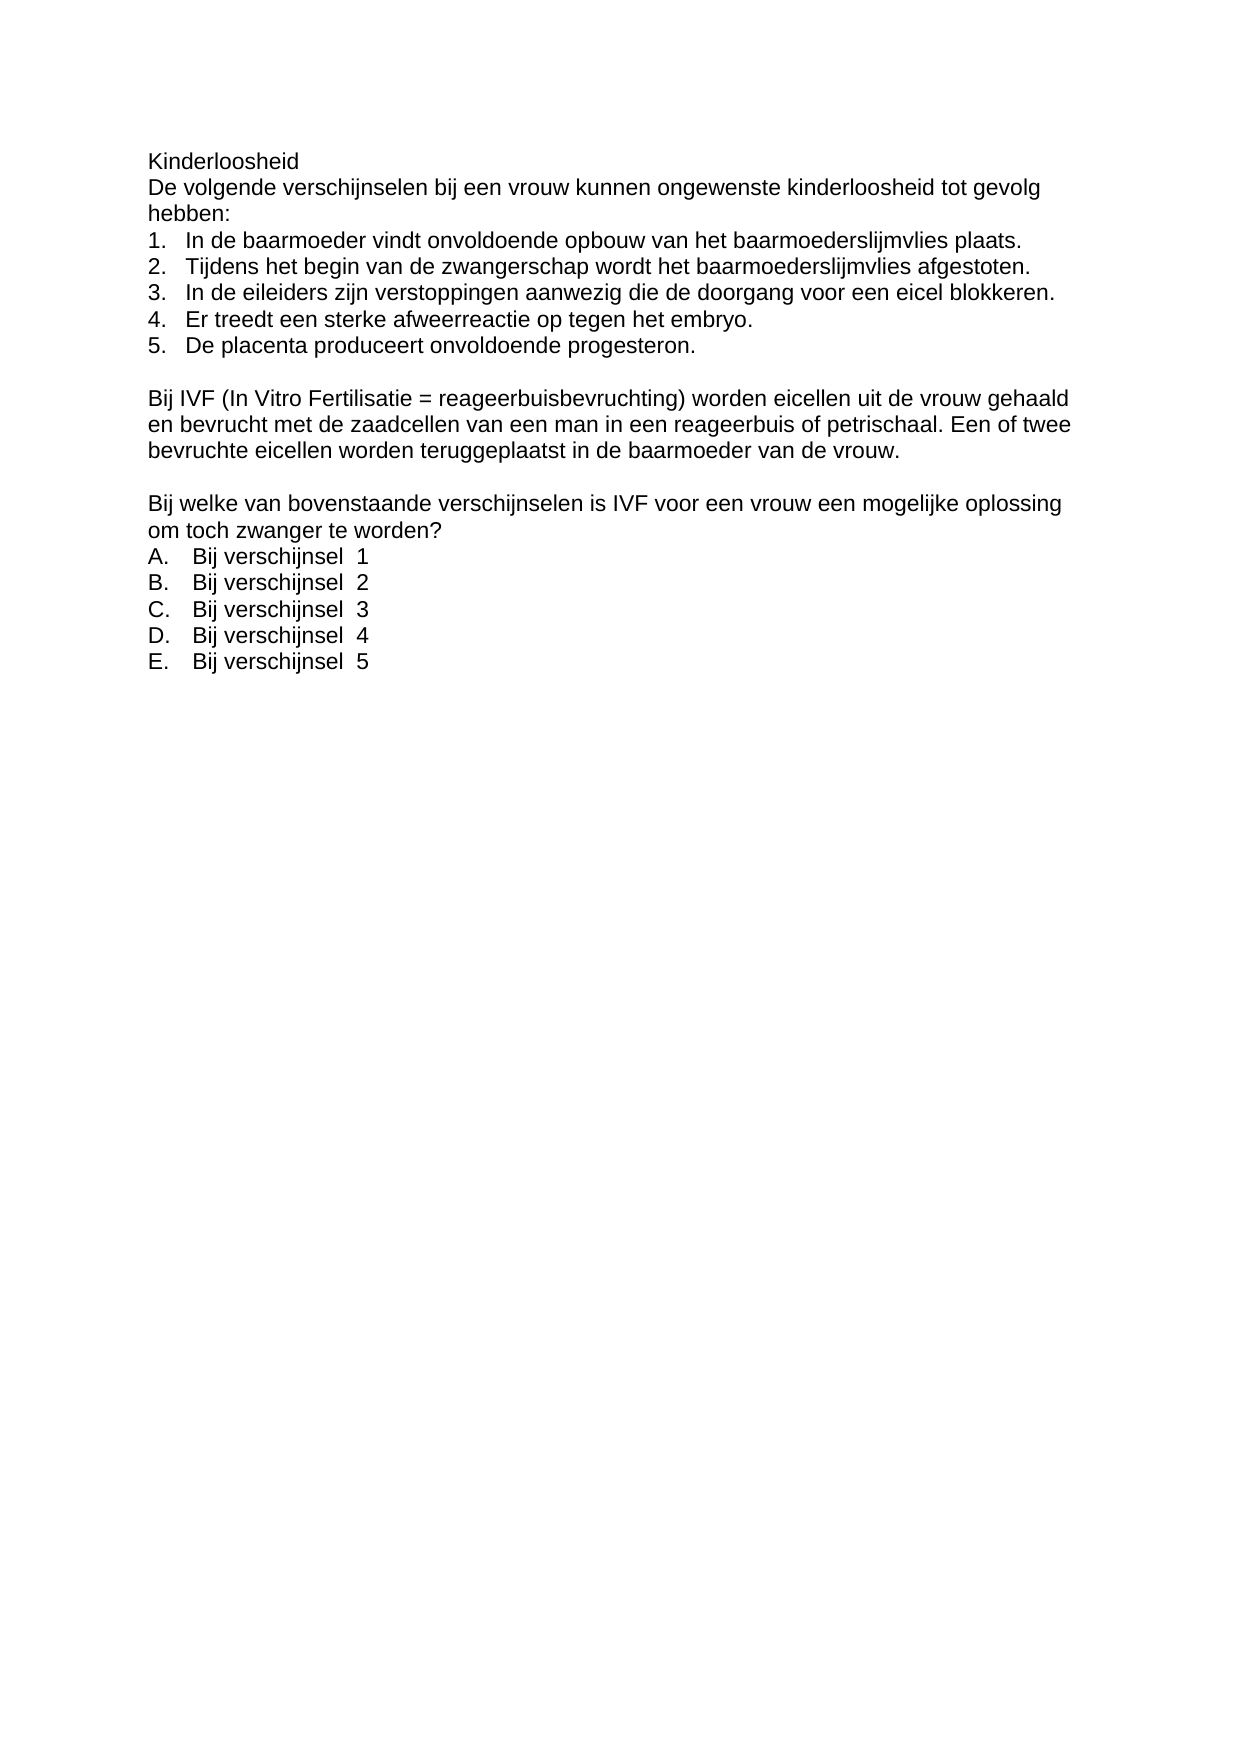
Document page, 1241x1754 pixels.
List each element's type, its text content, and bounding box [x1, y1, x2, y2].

list Bij verschijnsel 1 [148, 543, 1093, 569]
list In de baarmoeder vindt onvoldoende opbouw van het baarmoederslijmvlies plaats. [148, 227, 1093, 253]
list Tijdens het begin van de zwangerschap wordt het baarmoederslijmvlies afgestoten. [148, 253, 1093, 279]
text Bij welke van bovenstaande verschijnselen is IVF voor een vrouw een mogelijke oplossing om toch zwanger te worden? [148, 490, 1093, 543]
text De volgende verschijnselen bij een vrouw kunnen ongewenste kinderloosheid tot gevolg hebben: [148, 174, 1093, 227]
text Kinderloosheid [148, 148, 1093, 174]
text Bij IVF (In Vitro Fertilisatie = reageerbuisbevruchting) worden eicellen uit de vrouw gehaald en bevrucht met de zaadcellen van een man in een reageerbuis of petrischaal. Een of twee bevruchte eicellen worden teruggeplaatst in de baarmoeder van de vrouw. [148, 385, 1093, 464]
list Bij verschijnsel 2 [148, 569, 1093, 596]
list De placenta produceert onvoldoende progesteron. [148, 332, 1093, 358]
list Bij verschijnsel 4 [148, 622, 1093, 648]
list Bij verschijnsel 5 [148, 648, 1093, 675]
list Bij verschijnsel 3 [148, 596, 1093, 622]
list In de eileiders zijn verstoppingen aanwezig die de doorgang voor een eicel blokkeren. [148, 279, 1093, 306]
list Er treedt een sterke afweerreactie op tegen het embryo. [148, 306, 1093, 332]
